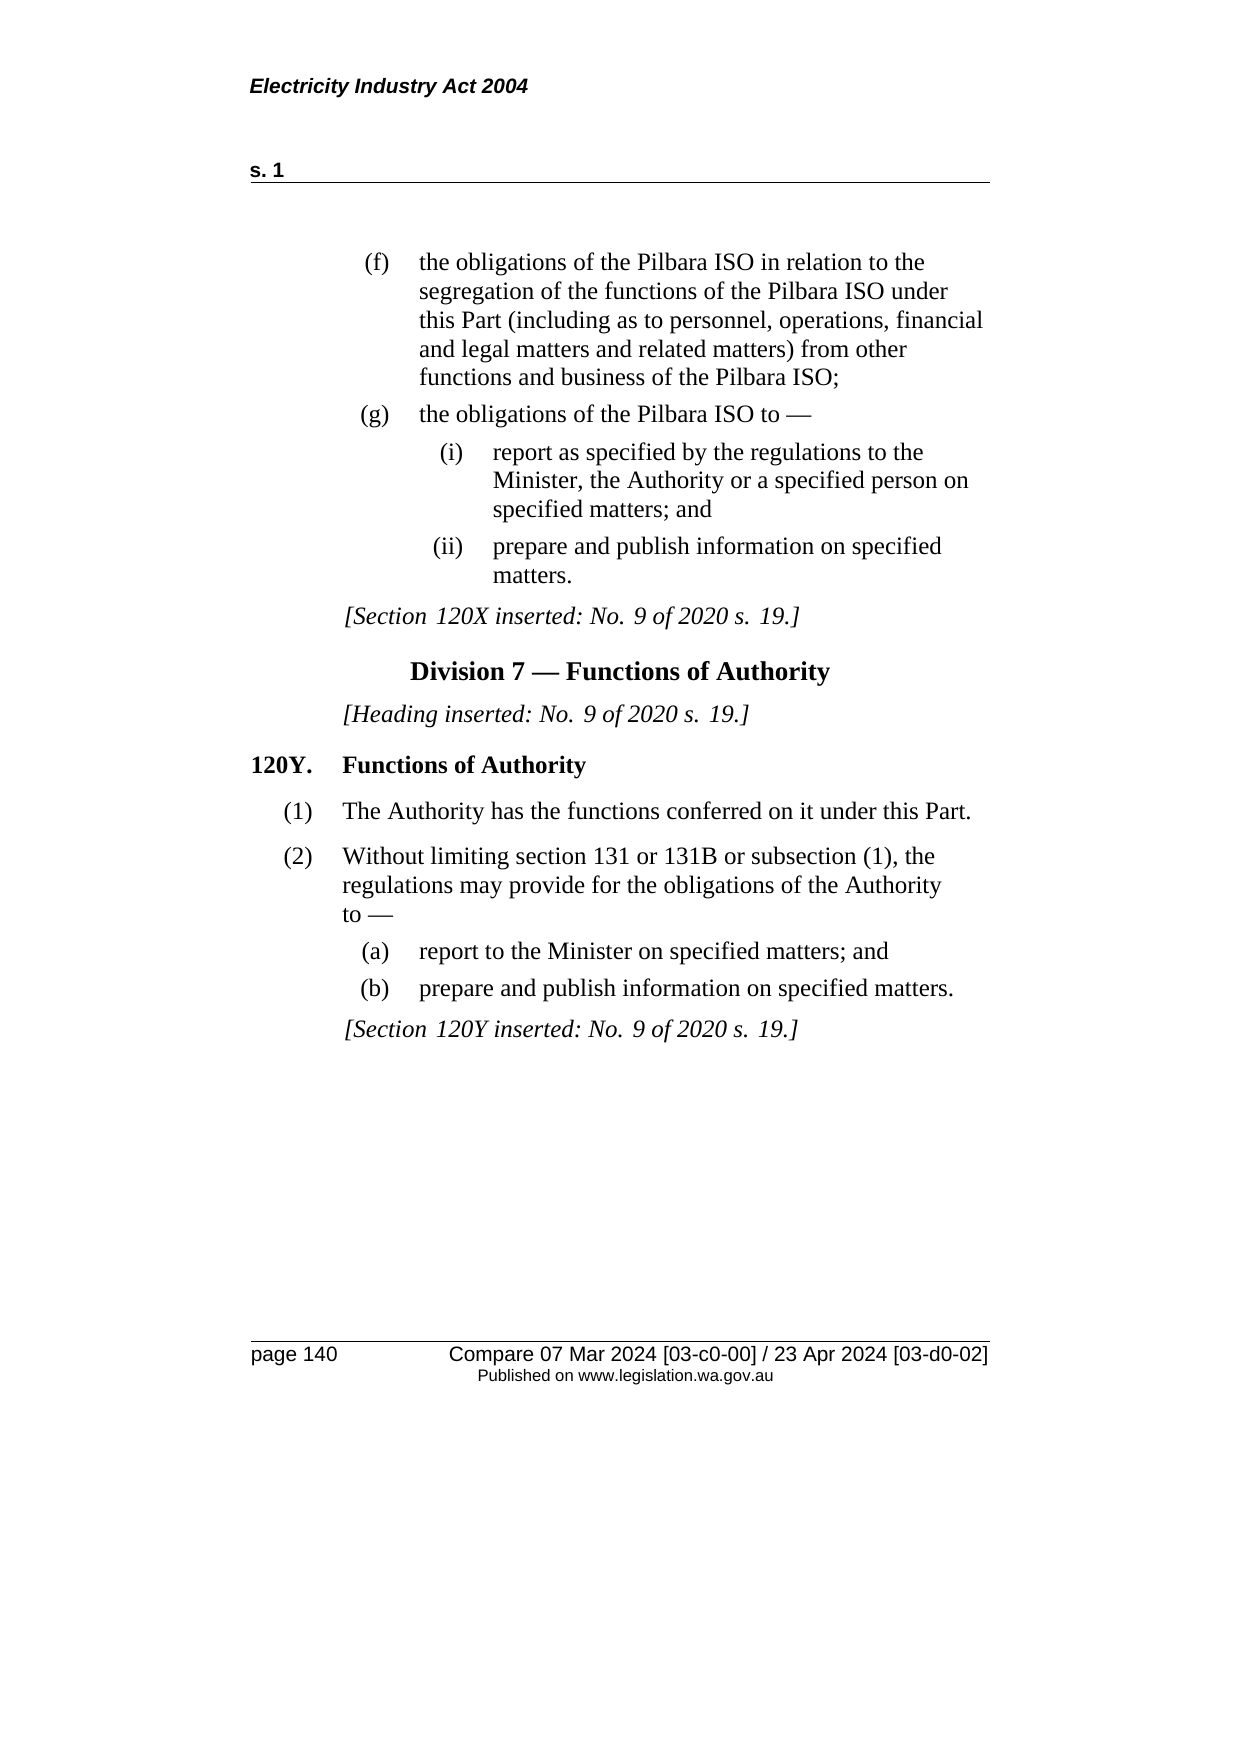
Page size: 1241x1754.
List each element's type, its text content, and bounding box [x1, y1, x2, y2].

text (1) The Authority has the functions conferred on it under this Part. [251, 796, 990, 824]
text (g) the obligations of the Pilbara ISO to — [251, 399, 990, 428]
text (2) Without limiting section 131 or 131B or subsection (1), the regulations may provide for the obligations of the Authority to — [251, 841, 990, 927]
text (i) report as specified by the regulations to the Minister, the Authority or a specified person on specified matters; and [251, 437, 990, 523]
text (ii) prepare and publish information on specified matters. [251, 531, 990, 589]
subtitle Division 7 — Functions of Authority [251, 655, 990, 686]
text (b) prepare and publish information on specified matters. [251, 973, 990, 1002]
text [Section 120X inserted: No. 9 of 2020 s. 19.] [251, 601, 990, 630]
text (a) report to the Minister on specified matters; and [251, 936, 990, 964]
text (f) the obligations of the Pilbara ISO in relation to the segregation of the functions of the Pilbara ISO under this Part (including as to personnel, operations, financial and legal matters and related matters) from other functions and business of the Pilbara ISO; [251, 247, 990, 391]
text [Section 120Y inserted: No. 9 of 2020 s. 19.] [251, 1014, 990, 1043]
subtitle 120Y. Functions of Authority [251, 750, 990, 779]
subtitle [Heading inserted: No. 9 of 2020 s. 19.] [251, 699, 990, 727]
